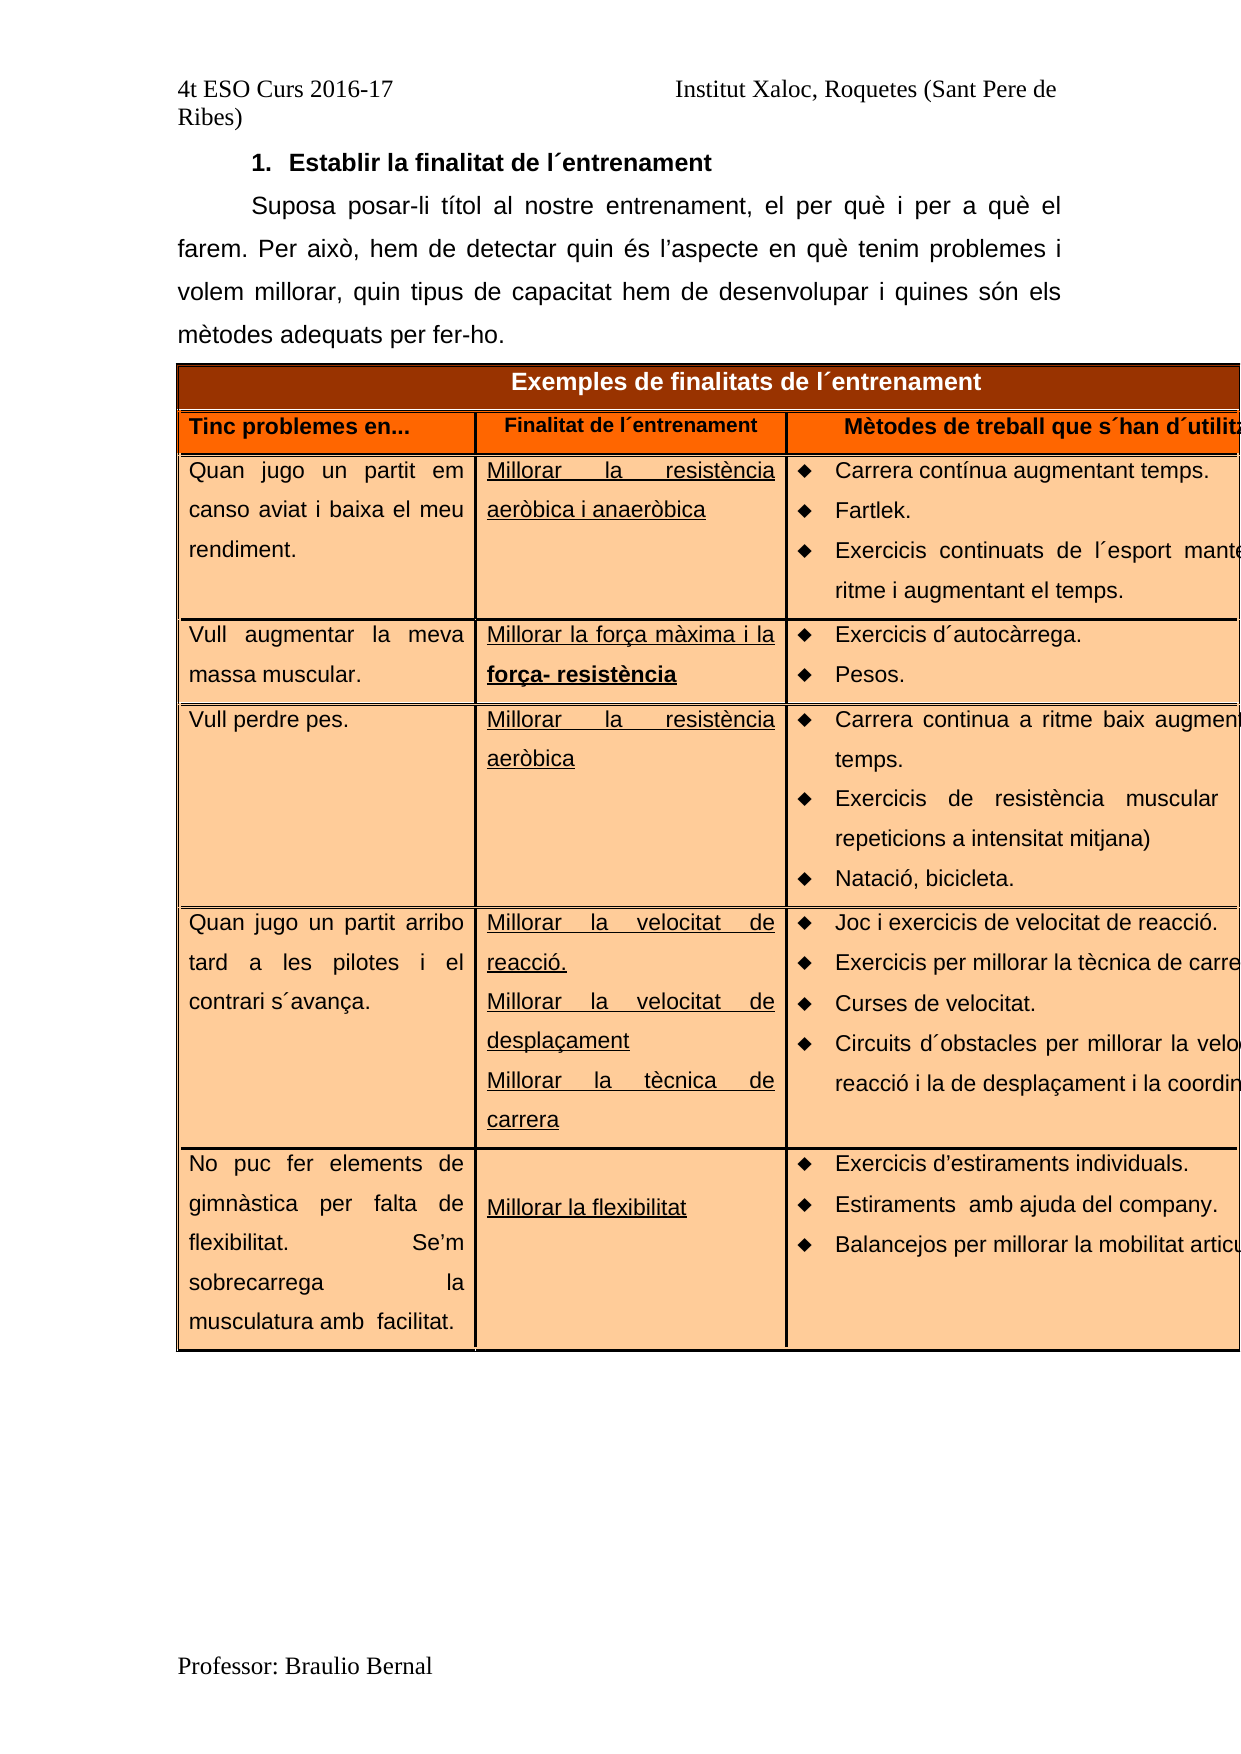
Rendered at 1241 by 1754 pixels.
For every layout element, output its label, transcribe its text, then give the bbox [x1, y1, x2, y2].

text Suposa posar-li títol al nostre entrenament, el per què i per a què el farem. Per això, hem de detectar quin és l’aspecte en què tenim problemes i volem millorar, quin tipus de capacitat hem de desenvolupar i quines són els mètodes adequats per fer-ho. [177, 191, 1063, 349]
table_cell Millorar la resistència aeròbica [477, 706, 785, 906]
table_cell Joc i exercicis de velocitat de reacció. Exercicis per millorar la tècnica de carrera. Curses de velocitat. Circuits d´obstacles per millorar la velocitat de reacció i la de desplaçament i la coordinació. [786, 906, 1240, 1147]
table_cell Carrera continua a ritme baix augmentant els temps. Exercicis de resistència muscular (moltes repeticions a intensitat mitjana) Natació, bicicleta. [788, 703, 1239, 906]
table_cell Millorar la resistència aeròbica i anaeròbica [477, 457, 785, 618]
table_cell Carrera contínua augmentant temps. Fartlek. Exercicis continuats de l´esport mantenint el ritme i augmentant el temps. [788, 453, 1239, 618]
table_cell Millorar la velocitat de reacció. Millorar la velocitat de desplaçament Millorar la tècnica de carrera [477, 909, 785, 1147]
table_cell Millorar la flexibilitat [475, 1150, 786, 1349]
table_cell Vull perdre pes. [179, 703, 474, 906]
table_cell Exercicis d´autocàrrega. Pesos. [788, 618, 1240, 702]
table_cell Mètodes de treball que s´han d´utilitzar [788, 410, 1239, 453]
table_header Exemples de finalitats de l´entrenament [179, 367, 1239, 409]
table_cell Exercicis d’estiraments individuals. Estiraments amb ajuda del company. Balancejos per millorar la mobilitat articular. [786, 1147, 1239, 1349]
table_cell Quan jugo un partit em canso aviat i baixa el meu rendiment. [179, 453, 474, 618]
list Establir la finalitat de l´entrenament [251, 148, 1063, 176]
table_cell Finalitat de l´entrenament [477, 413, 785, 453]
table_cell No puc fer elements de gimnàstica per falta de flexibilitat. Se’m sobrecarrega la musculatura amb facilitat. [179, 1147, 475, 1349]
table_cell Quan jugo un partit arribo tard a les pilotes i el contrari s´avança. [177, 906, 475, 1147]
table_cell Millorar la força màxima i la força- resistència [477, 621, 785, 702]
table_cell Tinc problemes en... [179, 410, 474, 453]
table_cell Vull augmentar la meva massa muscular. [177, 618, 474, 702]
